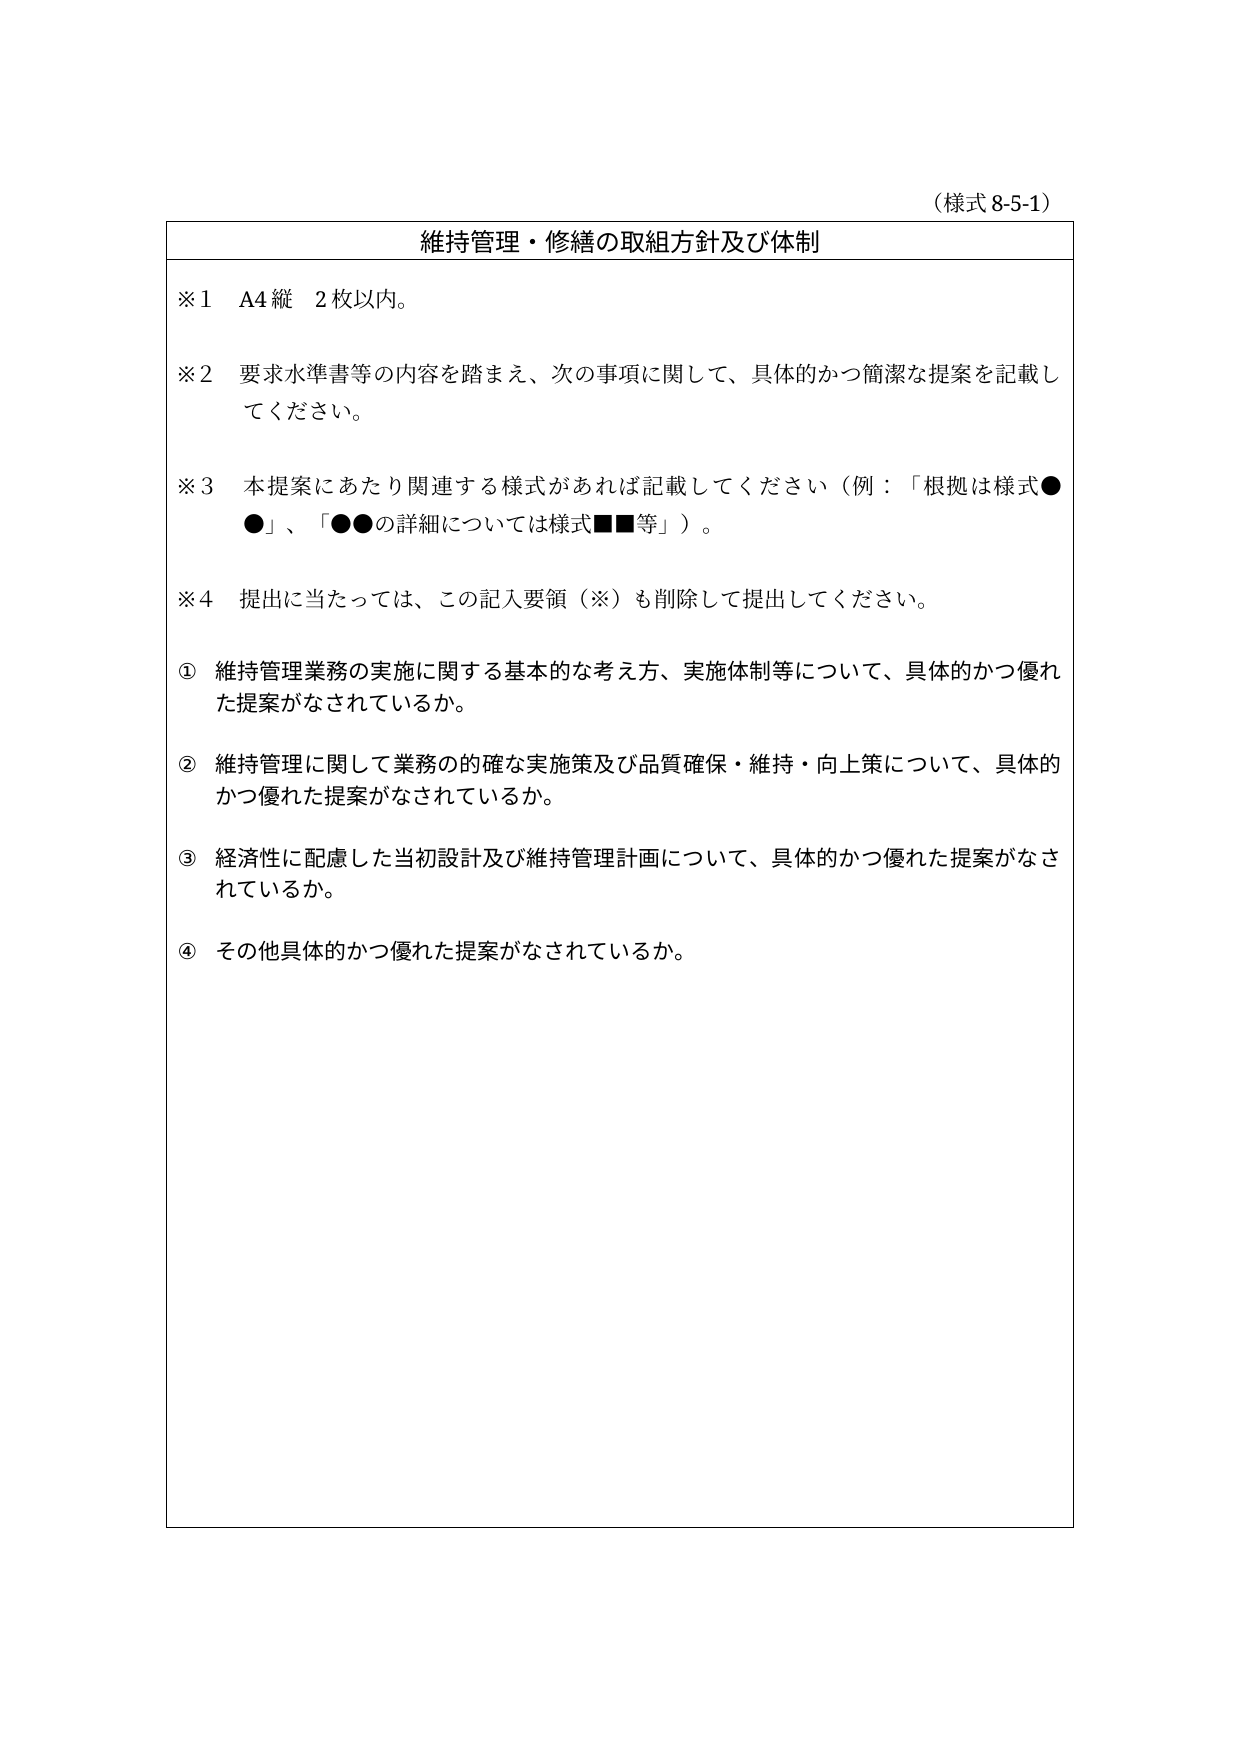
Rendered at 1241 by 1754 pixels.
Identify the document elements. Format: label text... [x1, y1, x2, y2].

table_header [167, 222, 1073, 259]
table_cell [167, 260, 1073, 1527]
text （様式8-5-1） [177, 183, 1063, 221]
